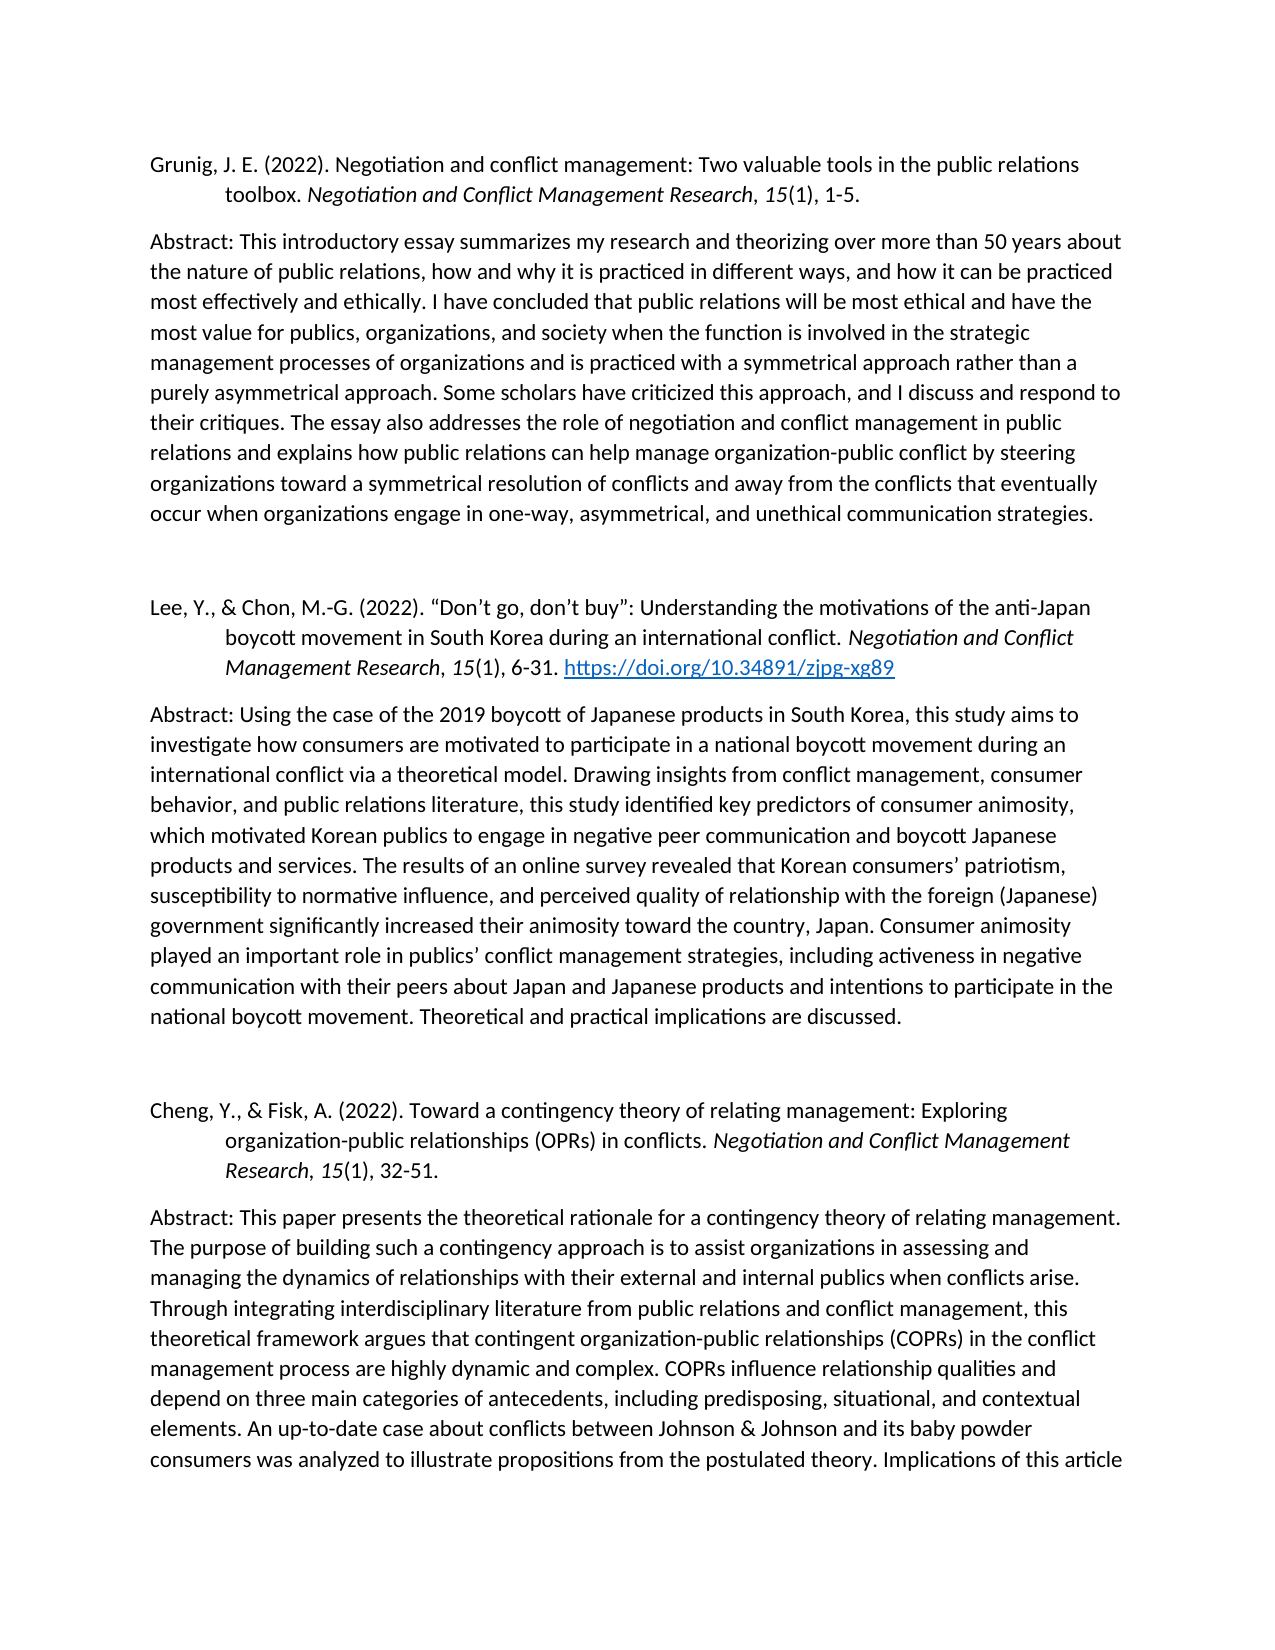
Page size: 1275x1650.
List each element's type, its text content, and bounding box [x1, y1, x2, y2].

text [150, 1203, 1125, 1473]
text Abstract: Using the case of the 2019 boycott of Japanese products in South Korea, this study aims to investigate how consumers are motivated to participate in a national boycott movement during an international conflict via a theoretical model. Drawing insights from conflict management, consumer behavior, and public relations literature, this study identified key predictors of consumer animosity, which motivated Korean publics to engage in negative peer communication and boycott Japanese products and services. The results of an online survey revealed that Korean consumers’ patriotism, susceptibility to normative influence, and perceived quality of relationship with the foreign (Japanese) government significantly increased their animosity toward the country, Japan. Consumer animosity played an important role in publics’ conflict management strategies, including activeness in negative communication with their peers about Japan and Japanese products and intentions to participate in the national boycott movement. Theoretical and practical implications are discussed. [150, 700, 1125, 1030]
text Abstract: This introductory essay summarizes my research and theorizing over more than 50 years about the nature of public relations, how and why it is practiced in different ways, and how it can be practiced most effectively and ethically. I have concluded that public relations will be most ethical and have the most value for publics, organizations, and society when the function is involved in the strategic management processes of organizations and is practiced with a symmetrical approach rather than a purely asymmetrical approach. Some scholars have criticized this approach, and I discuss and respond to their critiques. The essay also addresses the role of negotiation and conflict management in public relations and explains how public relations can help manage organization-public conflict by steering organizations toward a symmetrical resolution of conflicts and away from the conflicts that eventually occur when organizations engage in one-way, asymmetrical, and unethical communication strategies. [150, 227, 1125, 527]
text Grunig, J. E. (2022). Negotiation and conflict management: Two valuable tools in the public relations toolbox. Negotiation and Conflict Management Research, 15(1), 1-5. [150, 150, 1125, 208]
text Cheng, Y., & Fisk, A. (2022). Toward a contingency theory of relating management: Exploring organization-public relationships (OPRs) in conflicts. Negotiation and Conflict Management Research, 15(1), 32-51. [150, 1096, 1125, 1184]
text Lee, Y., & Chon, M.-G. (2022). “Don’t go, don’t buy”: Understanding the motivations of the anti-Japan boycott movement in South Korea during an international conflict. Negotiation and Conflict Management Research, 15(1), 6-31. https://doi.org/10.34891/zjpg-xg89 [150, 593, 1125, 681]
